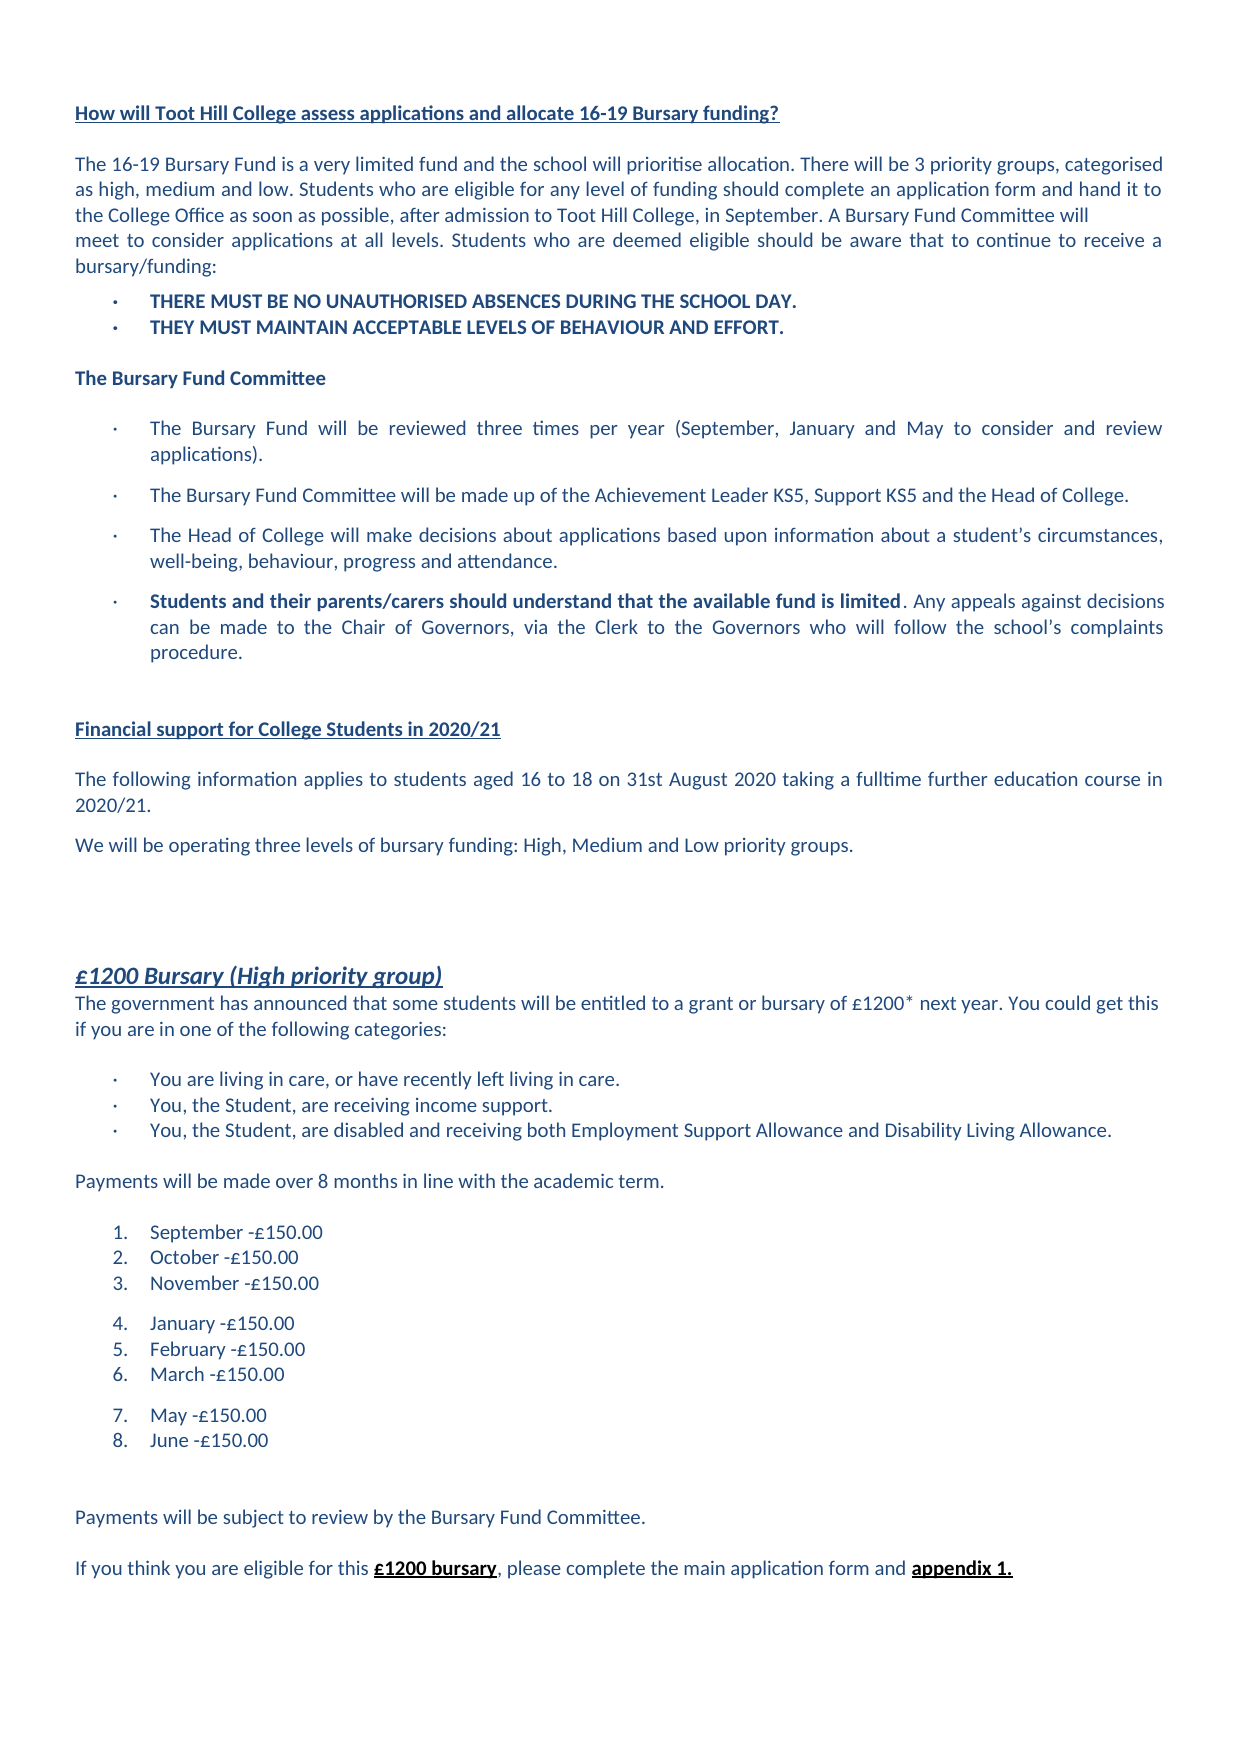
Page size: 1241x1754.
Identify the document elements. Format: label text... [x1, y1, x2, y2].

list September -£150.00 [112, 1219, 1165, 1244]
list You are living in care, or have recently left living in care. [112, 1067, 1165, 1092]
text If you think you are eligible for this £1200 bursary, please complete the main application form and appendix 1. [75, 1555, 1165, 1580]
text The 16-19 Bursary Fund is a very limited fund and the school will prioritise allocation. There will be 3 priority groups, categorised as high, medium and low. Students who are eligible for any level of funding should complete an application form and hand it to the College Office as soon as possible, after admission to Toot Hill College, in September. A Bursary Fund Committee will [75, 151, 1165, 227]
text We will be operating three levels of bursary funding: High, Medium and Low priority groups. [75, 833, 1165, 858]
list The Bursary Fund Committee will be made up of the Achievement Leader KS5, Support KS5 and the Head of College. [112, 482, 1165, 507]
list The Head of College will make decisions about applications based upon information about a student’s circumstances, well-being, behaviour, progress and attendance. [112, 522, 1165, 573]
list November -£150.00 [112, 1270, 1165, 1295]
text Financial support for College Students in 2020/21 [75, 716, 1165, 741]
text How will Toot Hill College assess applications and allocate 16-19 Bursary funding? [75, 100, 1165, 126]
text £1200 Bursary (High priority group) [75, 960, 1165, 990]
list You, the Student, are receiving income support. [112, 1092, 1165, 1117]
list February -£150.00 [112, 1336, 1165, 1361]
list THERE MUST BE NO UNAUTHORISED ABSENCES DURING THE SCHOOL DAY. [112, 288, 1165, 314]
list Students and their parents/carers should understand that the available fund is limited. Any appeals against decisions can be made to the Chair of Governors, via the Clerk to the Governors who will follow the school’s complaints procedure. [112, 589, 1165, 665]
list June -£150.00 [112, 1428, 1165, 1453]
list May -£150.00 [112, 1402, 1165, 1428]
text The Bursary Fund Committee [75, 365, 1165, 390]
list THEY MUST MAINTAIN ACCEPTABLE LEVELS OF BEHAVIOUR AND EFFORT. [112, 314, 1165, 339]
list March -£150.00 [112, 1361, 1165, 1387]
text The following information applies to students aged 16 to 18 on 31st August 2020 taking a fulltime further education course in 2020/21. [75, 767, 1165, 817]
text meet to consider applications at all levels. Students who are deemed eligible should be aware that to continue to receive a bursary/funding: [75, 227, 1165, 278]
list January -£150.00 [112, 1311, 1165, 1336]
list You, the Student, are disabled and receiving both Employment Support Allowance and Disability Living Allowance. [112, 1117, 1165, 1143]
text Payments will be subject to review by the Bursary Fund Committee. [75, 1504, 1165, 1529]
list The Bursary Fund will be reviewed three times per year (September, January and May to consider and review applications). [112, 416, 1165, 466]
text Payments will be made over 8 months in line with the academic term. [75, 1168, 1165, 1194]
text The government has announced that some students will be entitled to a grant or bursary of £1200* next year. You could get this if you are in one of the following categories: [75, 990, 1165, 1041]
list October -£150.00 [112, 1244, 1165, 1270]
